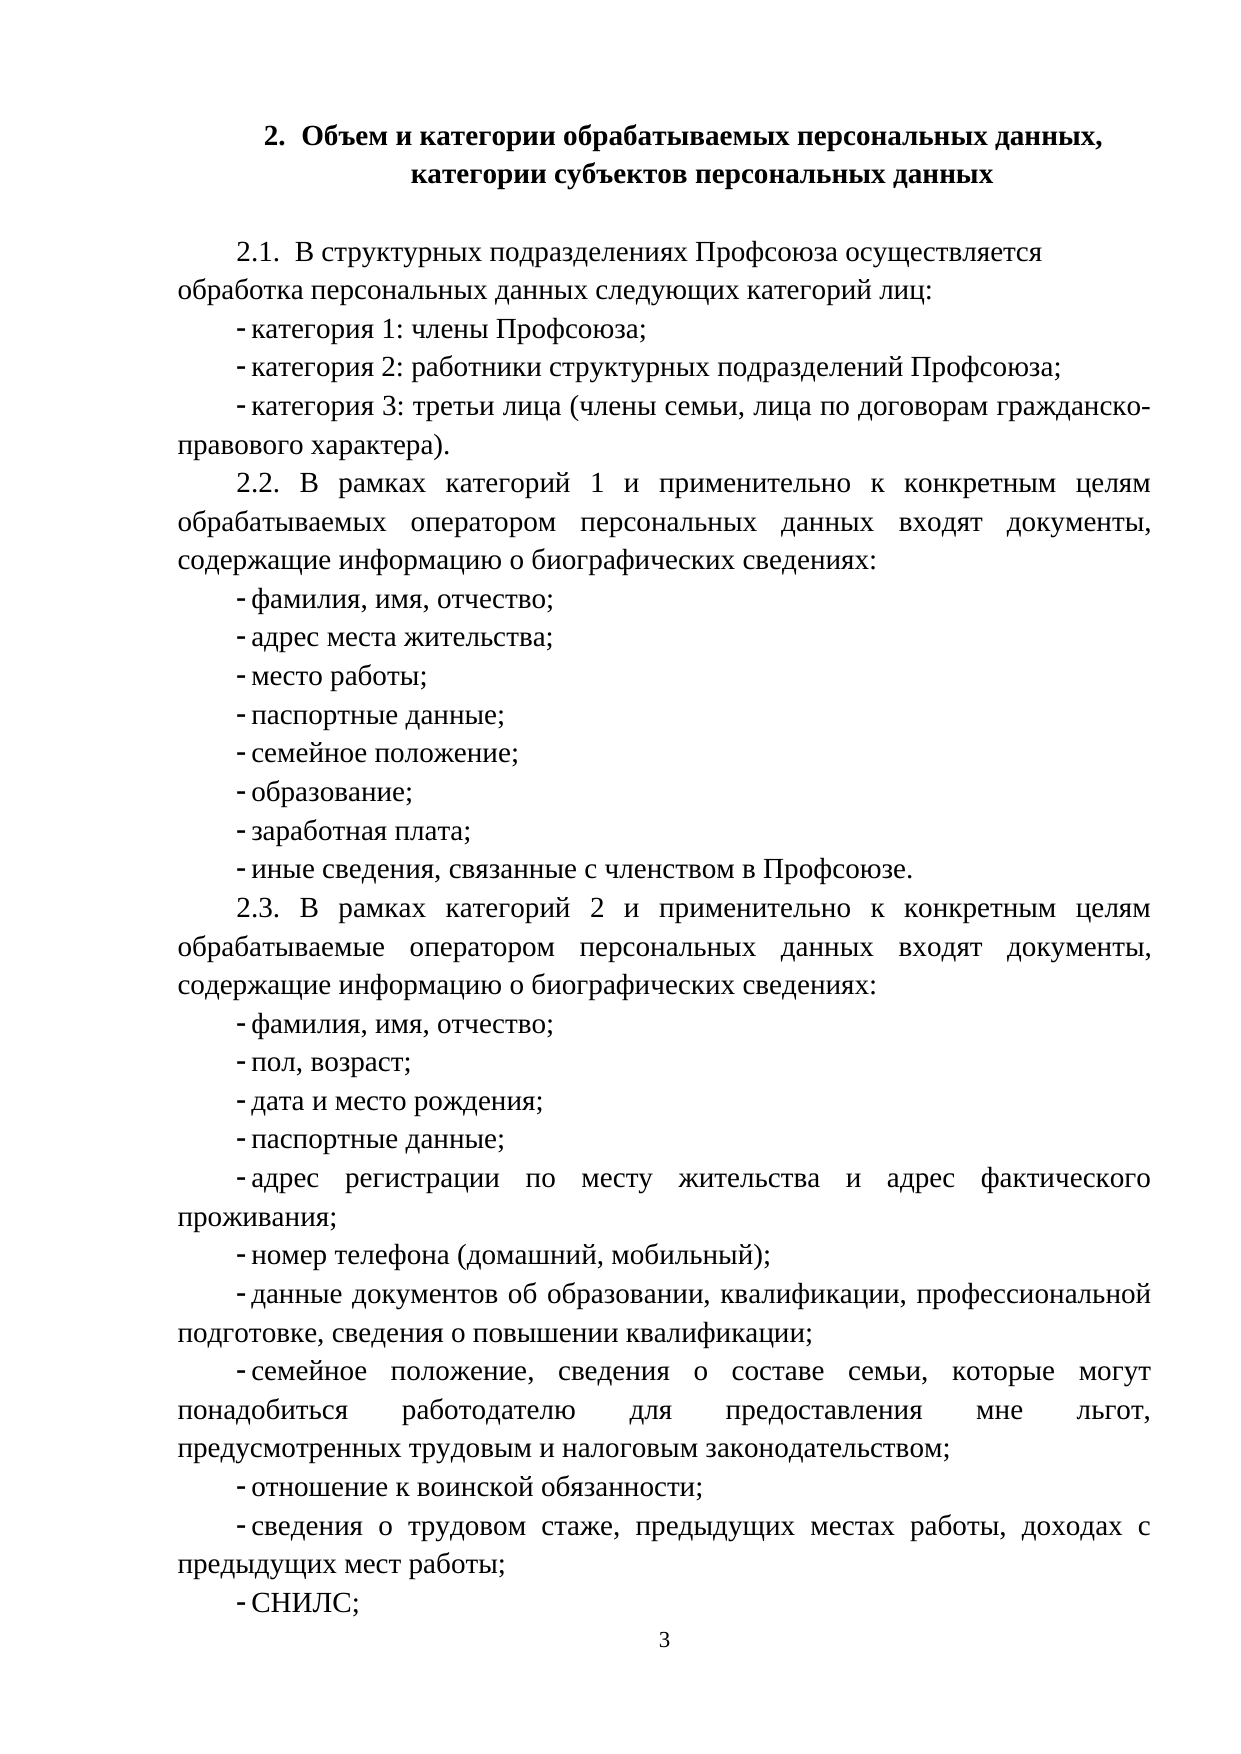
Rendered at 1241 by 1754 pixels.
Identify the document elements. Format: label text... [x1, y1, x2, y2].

list адрес места жительства; [177, 619, 1152, 653]
list сведения о трудовом стаже, предыдущих местах работы, доходах с предыдущих мест работы; [177, 1508, 1152, 1580]
list пол, возраст; [177, 1044, 1152, 1078]
list семейное положение; [177, 736, 1152, 769]
list дата и место рождения; [177, 1083, 1152, 1117]
list СНИЛС; [177, 1585, 1152, 1618]
list паспортные данные; [177, 697, 1152, 731]
list заработная плата; [177, 813, 1152, 846]
list фамилия, имя, отчество; [177, 581, 1152, 614]
list данные документов об образовании, квалификации, профессиональной подготовке, сведения о повышении квалификации; [177, 1276, 1152, 1348]
list фамилия, имя, отчество; [177, 1006, 1152, 1039]
list номер телефона (домашний, мобильный); [177, 1237, 1152, 1271]
list категория 3: третьи лица (члены семьи, лица по договорам гражданско-правового характера). [177, 388, 1152, 460]
list паспортные данные; [177, 1122, 1152, 1155]
list Объем и категории обрабатываемых персональных данных, категории субъектов персональных данных [215, 118, 1152, 190]
list семейное положение, сведения о составе семьи, которые могут понадобиться работодателю для предоставления мне льгот, предусмотренных трудовым и налоговым законодательством; [177, 1353, 1152, 1464]
text 2.1. В структурных подразделениях Профсоюза осуществляется обработка персональных данных следующих категорий лиц: [177, 234, 1152, 306]
list отношение к воинской обязанности; [177, 1469, 1152, 1503]
list иные сведения, связанные с членством в Профсоюзе. [177, 851, 1152, 885]
list образование; [177, 774, 1152, 808]
list категория 1: члены Профсоюза; [177, 311, 1152, 344]
text 2.3. В рамках категорий 2 и применительно к конкретным целям обрабатываемые оператором персональных данных входят документы, содержащие информацию о биографических сведениях: [177, 890, 1152, 1001]
list адрес регистрации по месту жительства и адрес фактического проживания; [177, 1160, 1152, 1232]
list место работы; [177, 658, 1152, 692]
text 2.2. В рамках категорий 1 и применительно к конкретным целям обрабатываемых оператором персональных данных входят документы, содержащие информацию о биографических сведениях: [177, 465, 1152, 576]
list категория 2: работники структурных подразделений Профсоюза; [177, 349, 1152, 383]
